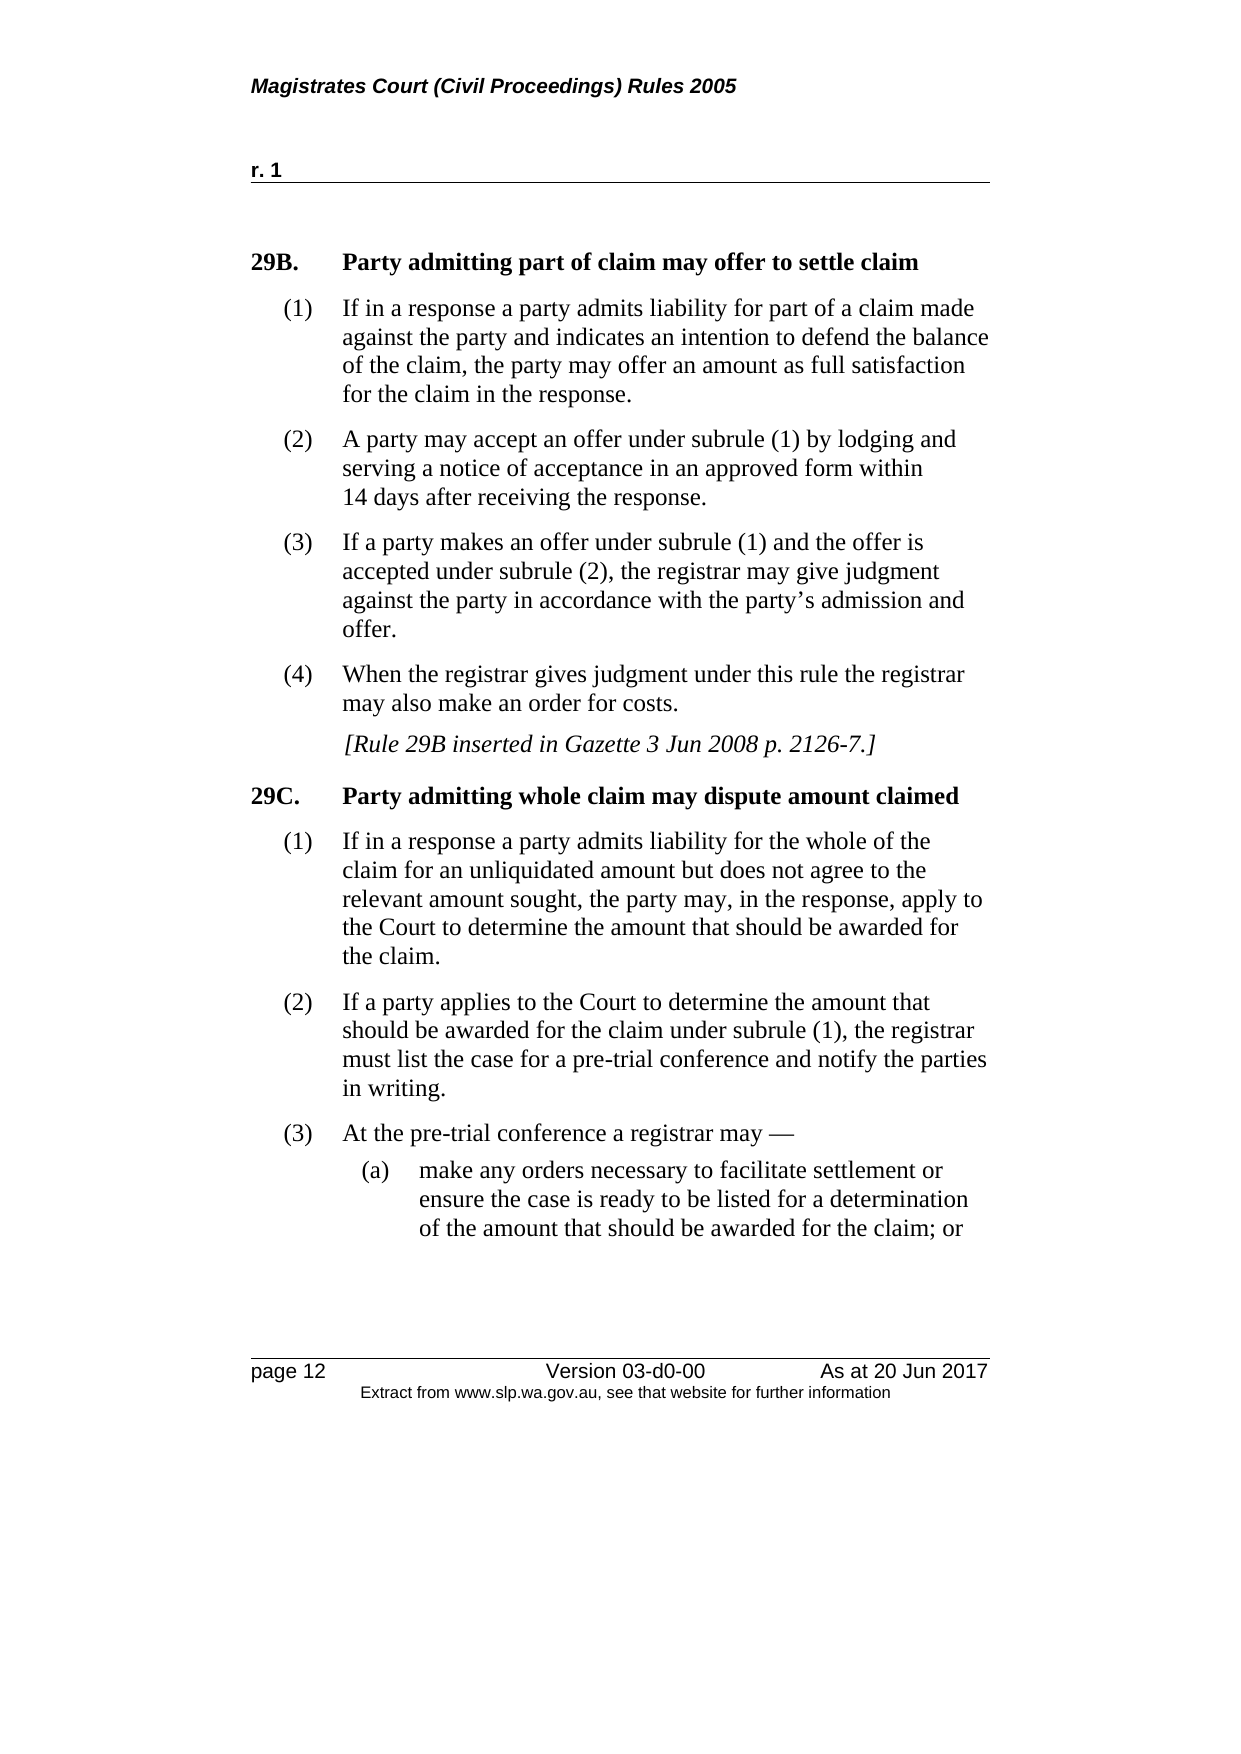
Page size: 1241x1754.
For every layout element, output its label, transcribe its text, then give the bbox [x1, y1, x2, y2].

text (1) If in a response a party admits liability for the whole of the claim for an unliquidated amount but does not agree to the relevant amount sought, the party may, in the response, apply to the Court to determine the amount that should be awarded for the claim. [251, 826, 990, 970]
text (a) make any orders necessary to facilitate settlement or ensure the case is ready to be listed for a determination of the amount that should be awarded for the claim; or [251, 1155, 990, 1242]
text (2) If a party applies to the Court to determine the amount that should be awarded for the claim under subrule (1), the registrar must list the case for a pre-trial conference and notify the parties in writing. [251, 987, 990, 1102]
text (3) At the pre-trial conference a registrar may — [251, 1118, 990, 1147]
subtitle 29C. Party admitting whole claim may dispute amount claimed [251, 781, 990, 809]
text (2) A party may accept an offer under subrule (1) by lodging and serving a notice of acceptance in an approved form within 14 days after receiving the response. [251, 424, 990, 511]
text (1) If in a response a party admits liability for part of a claim made against the party and indicates an intention to defend the balance of the claim, the party may offer an amount as full satisfaction for the claim in the response. [251, 293, 990, 408]
text [Rule 29B inserted in Gazette 3 Jun 2008 p. 2126-7.] [251, 729, 990, 758]
text (4) When the registrar gives judgment under this rule the registrar may also make an order for costs. [251, 659, 990, 717]
subtitle 29B. Party admitting part of claim may offer to settle claim [251, 247, 990, 276]
text (3) If a party makes an offer under subrule (1) and the offer is accepted under subrule (2), the registrar may give judgment against the party in accordance with the party’s admission and offer. [251, 527, 990, 642]
